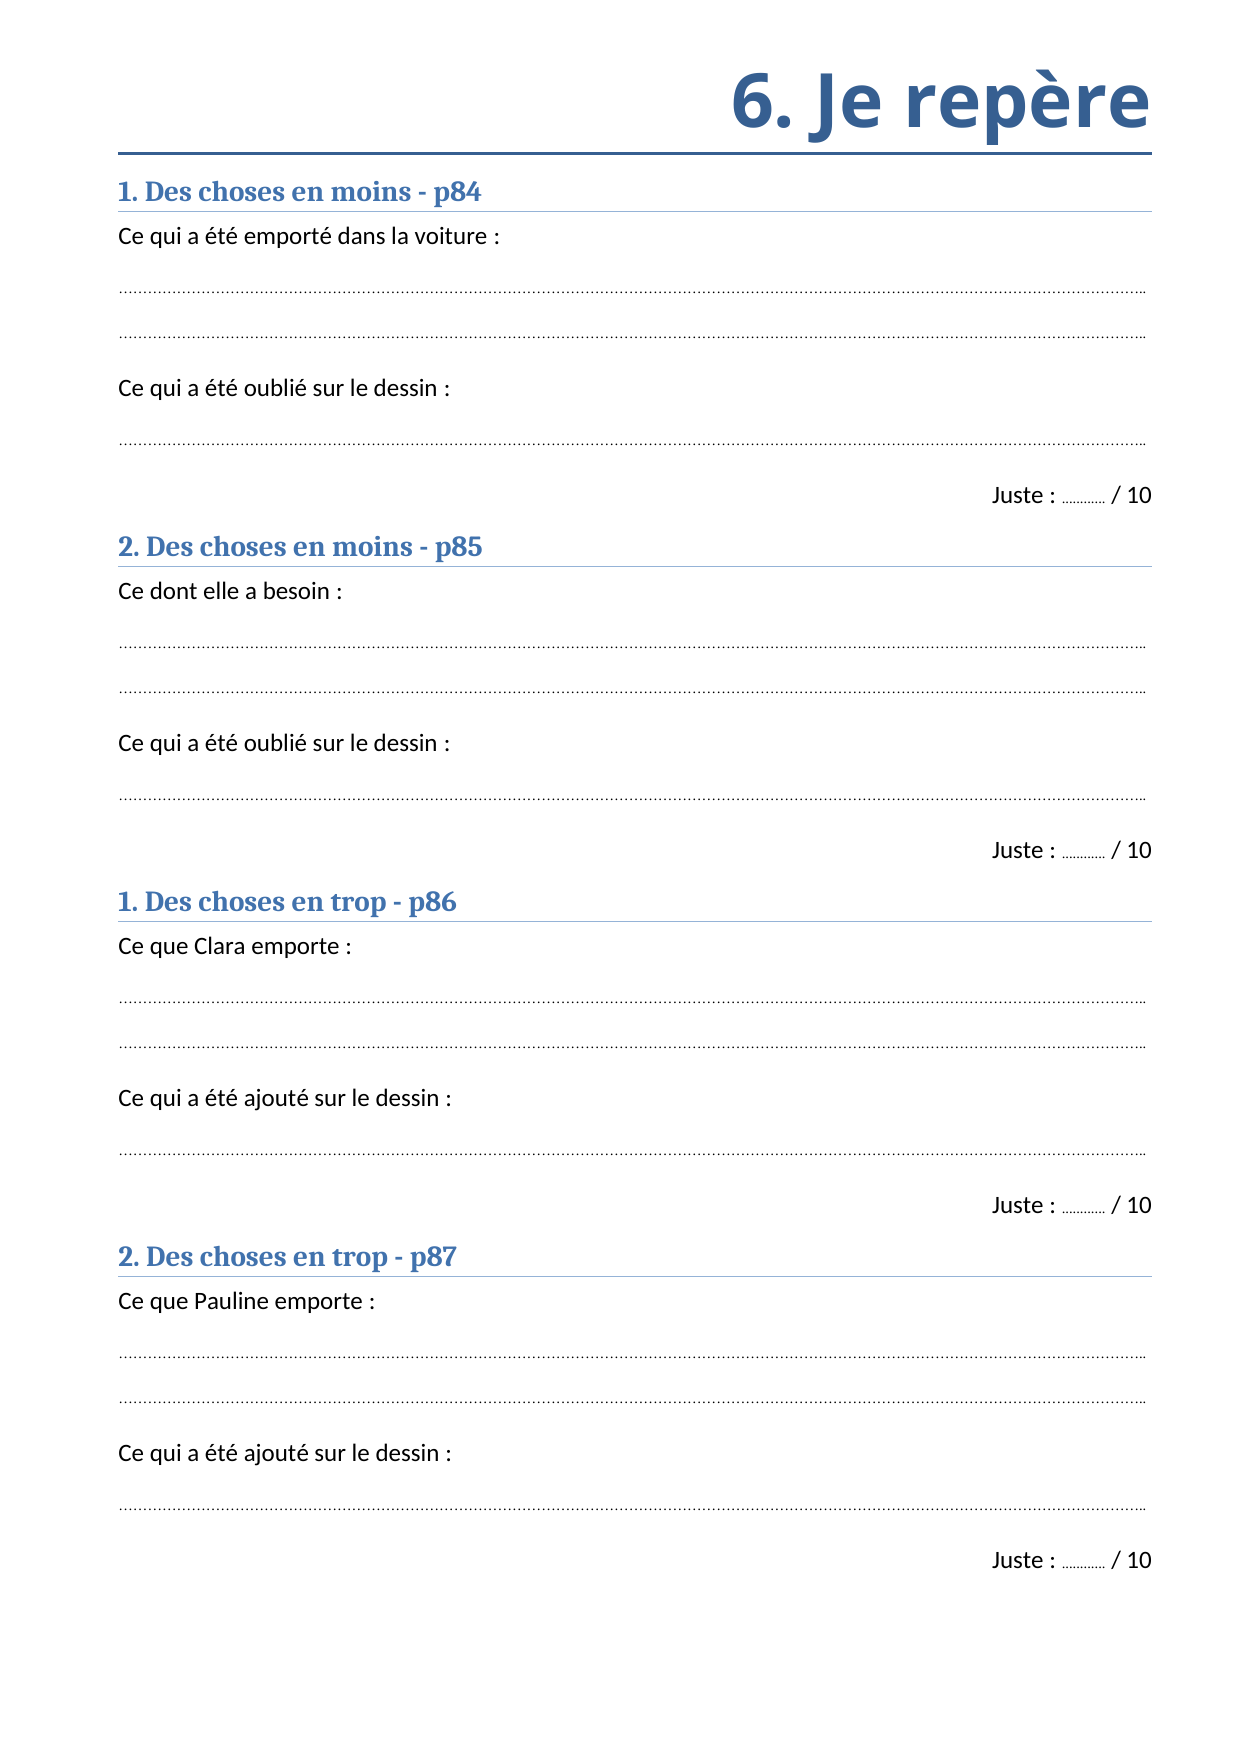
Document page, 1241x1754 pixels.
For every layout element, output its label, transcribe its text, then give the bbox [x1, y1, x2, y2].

text ………………………………………………………………………………………………………………………………………………………………………………………….. [118, 432, 1152, 449]
text ………………………………………………………………………………………………………………………………………………………………………………………….. [118, 1035, 1152, 1052]
text Ce qui a été oublié sur le dessin : [118, 373, 1152, 403]
text ………………………………………………………………………………………………………………………………………………………………………………………….. [118, 1142, 1152, 1159]
text ………………………………………………………………………………………………………………………………………………………………………………………….. [118, 280, 1152, 297]
text ………………………………………………………………………………………………………………………………………………………………………………………….. [118, 680, 1152, 697]
subtitle 1. Des choses en trop - p86 [118, 886, 1152, 921]
subtitle 2. Des choses en moins - p85 [118, 531, 1152, 566]
text Ce qui a été ajouté sur le dessin : [118, 1083, 1152, 1113]
text Ce dont elle a besoin : [118, 576, 1152, 606]
text ………………………………………………………………………………………………………………………………………………………………………………………….. [118, 1345, 1152, 1362]
text Juste : ............ / 10 [118, 1189, 1152, 1220]
text ………………………………………………………………………………………………………………………………………………………………………………………….. [118, 787, 1152, 804]
text Juste : ............ / 10 [118, 479, 1152, 510]
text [118, 1390, 1152, 1407]
text ………………………………………………………………………………………………………………………………………………………………………………………….. [118, 325, 1152, 342]
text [118, 1497, 1152, 1514]
text Ce qui a été oublié sur le dessin : [118, 728, 1152, 758]
text ………………………………………………………………………………………………………………………………………………………………………………………….. [118, 990, 1152, 1007]
text Ce qui a été ajouté sur le dessin : [118, 1438, 1152, 1468]
subtitle 1. Des choses en moins - p84 [118, 176, 1152, 211]
text Juste : ............ / 10 [118, 1544, 1152, 1575]
text ………………………………………………………………………………………………………………………………………………………………………………………….. [118, 635, 1152, 652]
text Ce qui a été emporté dans la voiture : [118, 221, 1152, 251]
subtitle 6. Je repère [118, 47, 1152, 152]
text Ce que Clara emporte : [118, 931, 1152, 961]
text Juste : ............ / 10 [118, 834, 1152, 865]
text Ce que Pauline emporte : [118, 1286, 1152, 1316]
subtitle 2. Des choses en trop - p87 [118, 1241, 1152, 1276]
